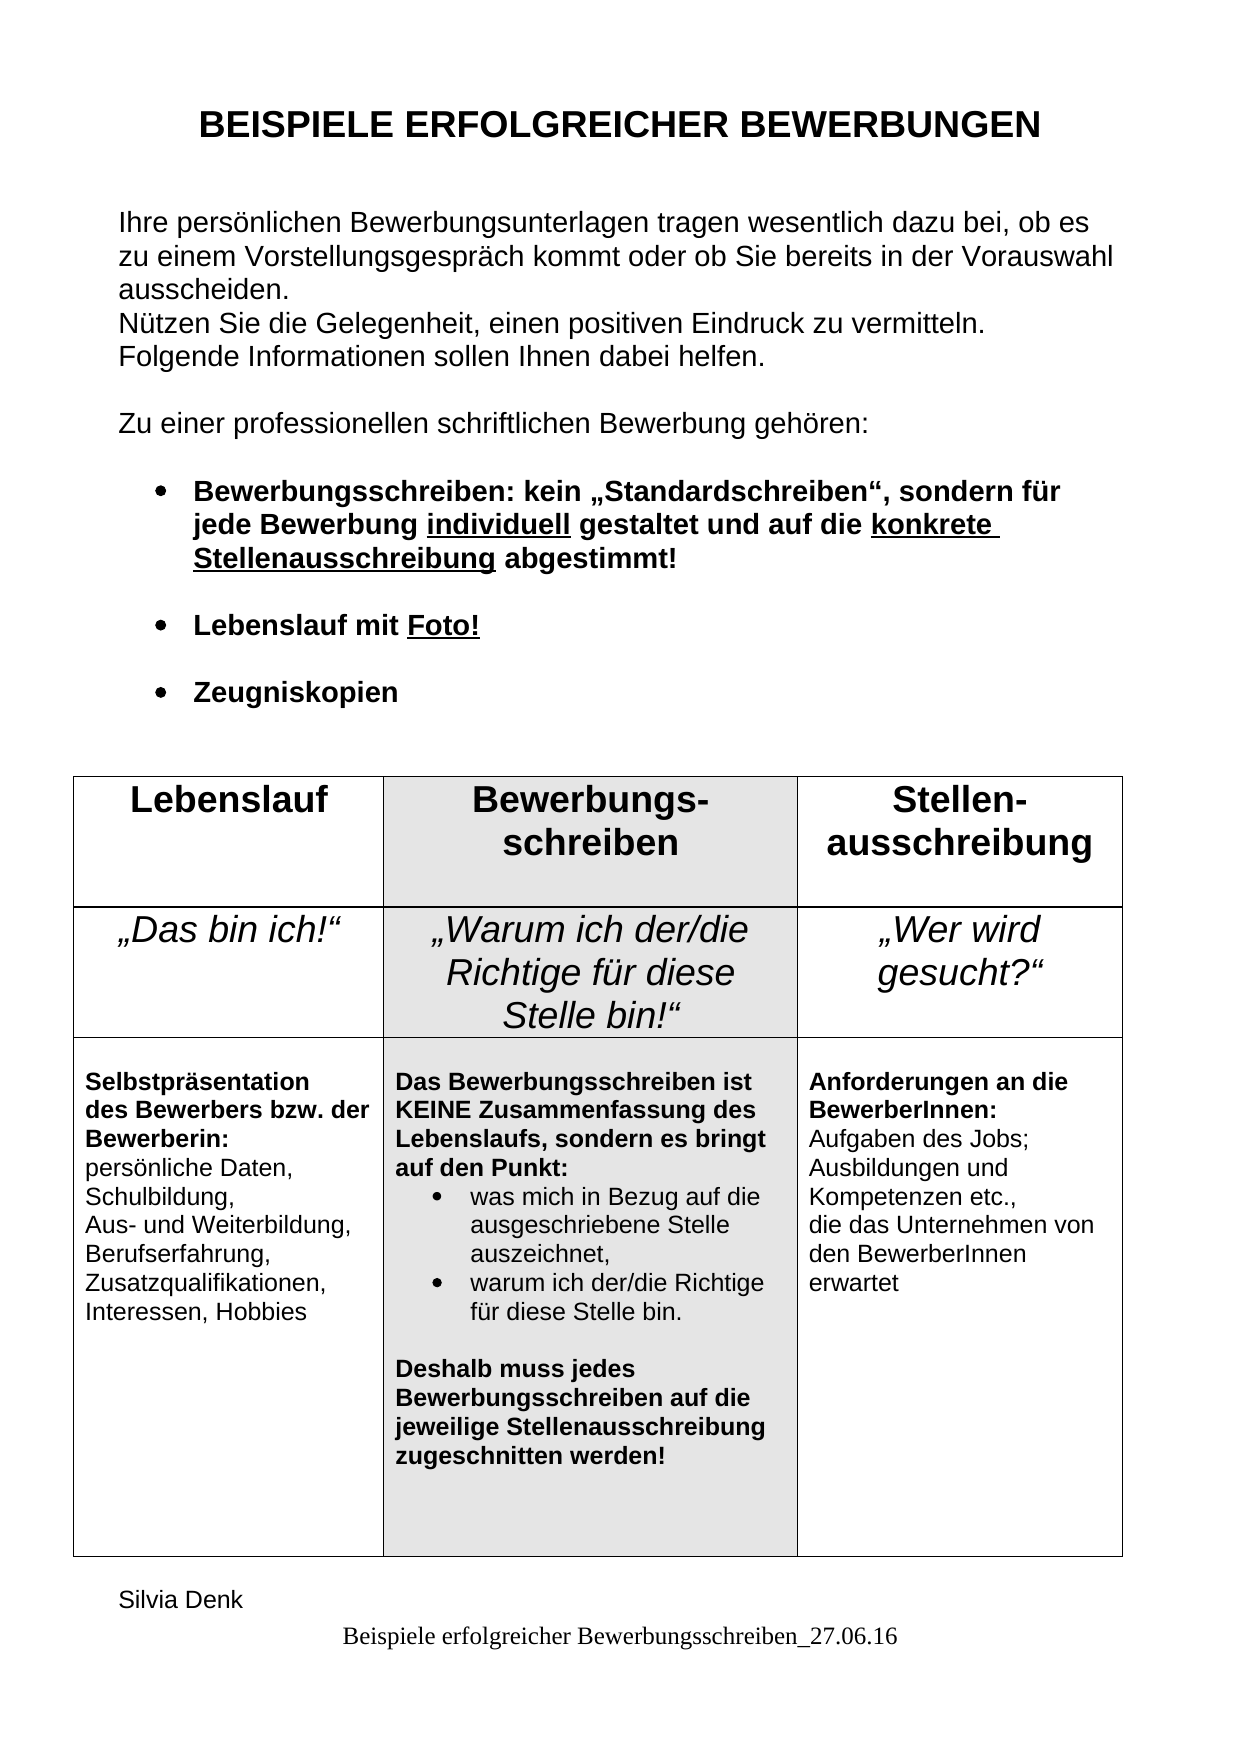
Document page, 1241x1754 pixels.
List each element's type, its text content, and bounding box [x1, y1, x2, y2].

list Zeugniskopien [156, 675, 1122, 709]
table_header Stellen-ausschreibung [798, 777, 1122, 906]
text Ihre persönlichen Bewerbungsunterlagen tragen wesentlich dazu bei, ob es zu einem Vorstellungsgespräch kommt oder ob Sie bereits in der Vorauswahl ausscheiden. [118, 205, 1122, 306]
list Bewerbungsschreiben: kein „Standardschreiben“, sondern für jede Bewerbung individuell gestaltet und auf die konkrete Stellenausschreibung abgestimmt! [156, 473, 1122, 574]
text Zu einer professionellen schriftlichen Bewerbung gehören: [118, 406, 1122, 440]
table_cell „Wer wird gesucht?“ [798, 908, 1122, 1037]
table_header Bewerbungs-schreiben [384, 777, 797, 906]
table_cell Anforderungen an die BewerberInnen: Aufgaben des Jobs; Ausbildungen und Kompetenzen etc., die das Unternehmen von den BewerberInnen erwartet [798, 1038, 1122, 1556]
list Lebenslauf mit Foto! [156, 608, 1122, 642]
text Silvia Denk [118, 1585, 1122, 1614]
table_cell „Warum ich der/die Richtige für diese Stelle bin!“ [384, 908, 797, 1037]
table_cell Das Bewerbungsschreiben ist KEINE Zusammenfassung des Lebenslaufs, sondern es bringt auf den Punkt: was mich in Bezug auf die ausgeschriebene Stelle auszeichnet, warum ich der/die Richtige für diese Stelle bin. Deshalb muss jedes Bewerbungsschreiben auf die jeweilige Stellenausschreibung zugeschnitten werden! [384, 1038, 797, 1556]
text BEISPIELE ERFOLGREICHER BEWERBUNGEN [118, 102, 1122, 145]
table_cell „Das bin ich!“ [74, 908, 383, 1037]
table_header Lebenslauf [74, 777, 383, 906]
text Nützen Sie die Gelegenheit, einen positiven Eindruck zu vermitteln. [118, 306, 1122, 339]
text Folgende Informationen sollen Ihnen dabei helfen. [118, 339, 1122, 373]
table_cell Selbstpräsentation des Bewerbers bzw. der Bewerberin: persönliche Daten, Schulbildung, Aus- und Weiterbildung, Berufserfahrung, Zusatzqualifikationen, Interessen, Hobbies [74, 1038, 383, 1556]
